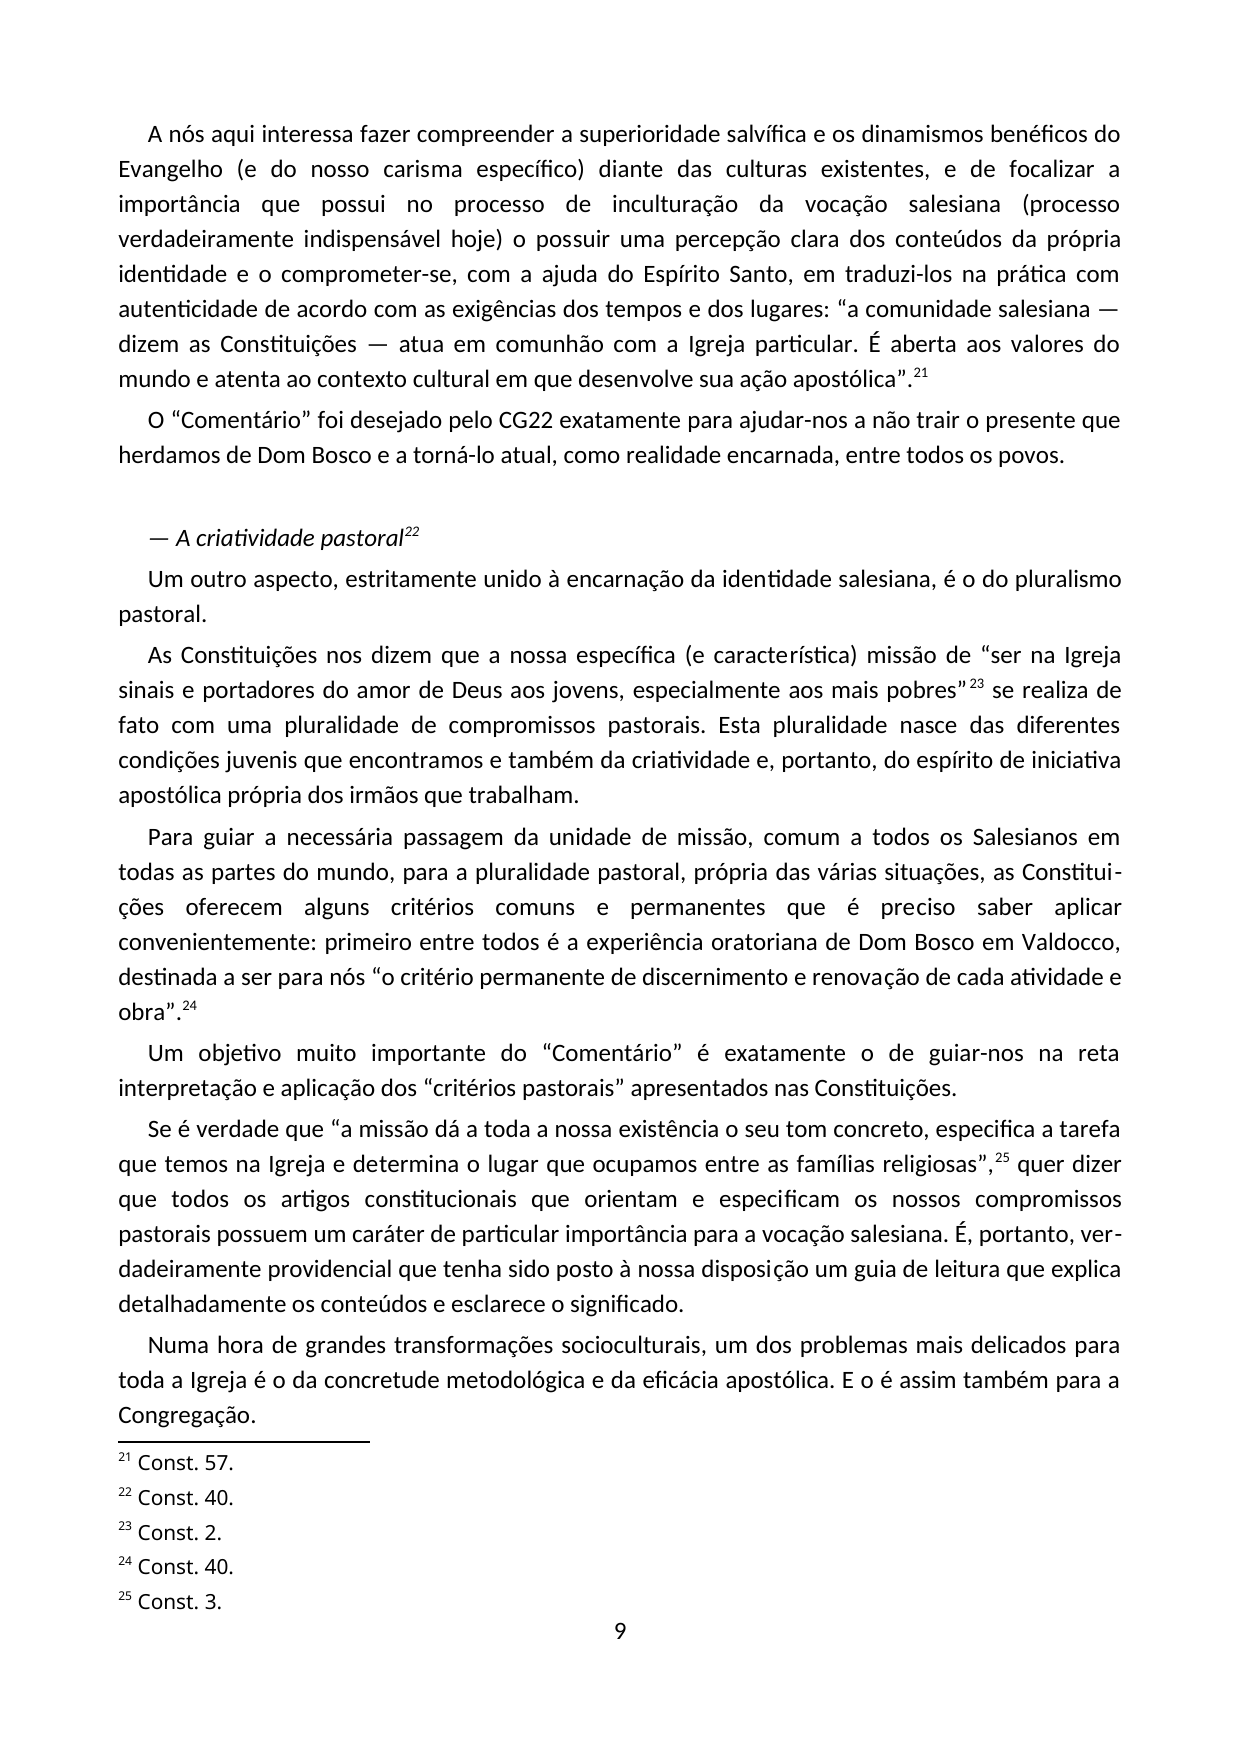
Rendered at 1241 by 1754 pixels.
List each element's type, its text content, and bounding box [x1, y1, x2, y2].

text Para guiar a necessária passagem da unidade de missão, comum a todos os Salesianos em todas as partes do mundo, para a pluralidade pastoral, própria das várias situações, as Constituições oferecem alguns critérios comuns e permanentes que é preciso saber aplicar convenientemente: primeiro entre todos é a experiência oratoriana de Dom Bosco em Valdocco, destinada a ser para nós “o critério permanente de discernimento e renovação de cada atividade e obra”. [118, 821, 1122, 1026]
text — A criatividade pastoral [118, 522, 1122, 552]
text O “Comentário” foi desejado pelo CG22 exatamente para ajudar-nos a não trair o presente que herdamos de Dom Bosco e a torná-lo atual, como realidade encarnada, entre todos os povos. [118, 404, 1122, 470]
text A nós aqui interessa fazer compreender a superioridade salvífica e os dinamismos benéficos do Evangelho (e do nosso carisma específico) diante das culturas existentes, e de focalizar a importância que possui no processo de inculturação da vocação salesiana (processo verdadeiramente indispensável hoje) o possuir uma percepção clara dos conteúdos da própria identidade e o comprometer-se, com a ajuda do Espírito Santo, em traduzi-los na prática com autenticidade de acordo com as exigências dos tempos e dos lugares: “a comunidade salesiana — dizem as Constituições — atua em comunhão com a Igreja particular. É aberta aos valores do mundo e atenta ao contexto cultural em que desenvolve sua ação apostólica”. [118, 118, 1122, 394]
text Numa hora de grandes transformações socioculturais, um dos problemas mais delicados para toda a Igreja é o da concretude metodológica e da eficácia apostólica. E o é assim também para a Congregação. [118, 1329, 1122, 1430]
text As Constituições nos dizem que a nossa específica (e característica) missão de “ser na Igreja sinais e portadores do amor de Deus aos jovens, especialmente aos mais pobres” se realiza de fato com uma pluralidade de compromissos pastorais. Esta pluralidade nasce das diferentes condições juvenis que encontramos e também da criatividade e, portanto, do espírito de iniciativa apostólica própria dos irmãos que trabalham. [118, 639, 1122, 810]
text Um outro aspecto, estritamente unido à encarnação da identidade salesiana, é o do pluralismo pastoral. [118, 563, 1122, 629]
text Se é verdade que “a missão dá a toda a nossa existência o seu tom concreto, especifica a tarefa que temos na Igreja e determina o lugar que ocupamos entre as famílias religiosas”, quer dizer que todos os artigos constitucionais que orientam e especificam os nossos compromissos pastorais possuem um caráter de particular importância para a vocação salesiana. É, portanto, verdadeiramente providencial que tenha sido posto à nossa disposição um guia de leitura que explica detalhadamente os conteúdos e esclarece o significado. [118, 1113, 1122, 1319]
text Um objetivo muito importante do “Comentário” é exatamente o de guiar-nos na reta interpretação e aplicação dos “critérios pastorais” apresentados nas Constituições. [118, 1037, 1121, 1102]
